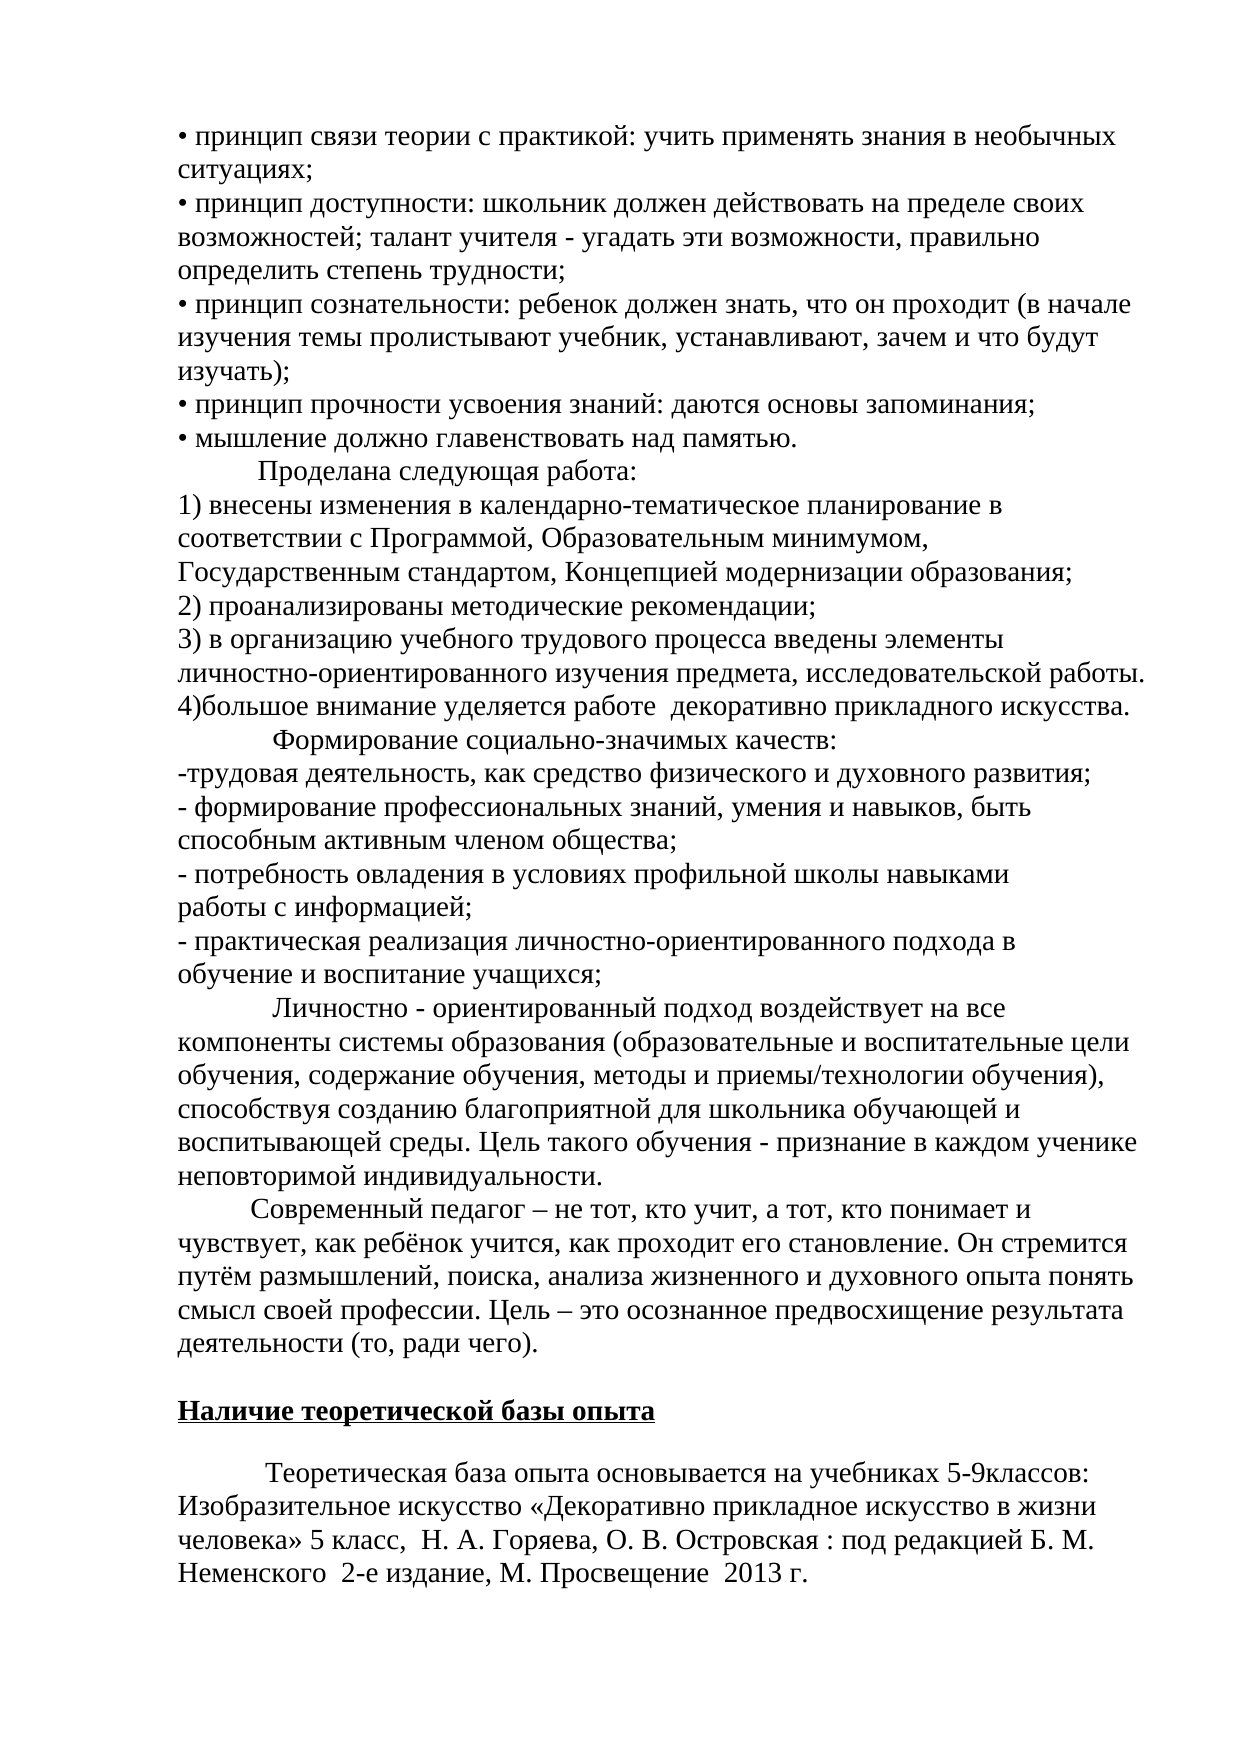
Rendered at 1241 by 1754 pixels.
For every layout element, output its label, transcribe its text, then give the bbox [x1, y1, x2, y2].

text Современный педагог – не тот, кто учит, а тот, кто понимает и чувствует, как ребёнок учится, как проходит его становление. Он стремится путём размышлений, поиска, анализа жизненного и духовного опыта понять смысл своей профессии. Цель – это осознанное предвосхищение результата деятельности (то, ради чего). [177, 1191, 1152, 1359]
text работы с информацией; [177, 889, 1152, 923]
text Изобразительное искусство «Декоративно прикладное искусство в жизни человека» 5 класс, Н. А. Горяева, О. В. Островская : под редакцией Б. М. Неменского 2-е издание, М. Просвещение 2013 г. [177, 1488, 1152, 1589]
text • принцип прочности усвоения знаний: даются основы запоминания; [177, 386, 1152, 420]
text Теоретическая база опыта основывается на учебниках 5-9классов: [177, 1455, 1152, 1488]
text Проделана следующая работа: [177, 453, 1152, 487]
text • мышление должно главенствовать над памятью. [177, 420, 1152, 453]
text - формирование профессиональных знаний, умения и навыков, быть способным активным членом общества; [177, 789, 1152, 856]
text - потребность овладения в условиях профильной школы навыками [177, 856, 1152, 889]
text • принцип связи теории с практикой: учить применять знания в необычных ситуациях; [177, 118, 1152, 185]
text 4)большое внимание уделяется работе декоративно прикладного искусства. [177, 688, 1152, 722]
text • принцип сознательности: ребенок должен знать, что он проходит (в начале изучения темы пролистывают учебник, устанавливают, зачем и что будут изучать); [177, 286, 1152, 386]
text - практическая реализация личностно-ориентированного подхода в [177, 923, 1152, 957]
text Личностно - ориентированный подход воздействует на все компоненты системы образования (образовательные и воспитательные цели обучения, содержание обучения, методы и приемы/технологии обучения), способствуя созданию благоприятной для школьника обучающей и воспитывающей среды. Цель такого обучения - признание в каждом ученике неповторимой индивидуальности. [177, 990, 1152, 1191]
text обучение и воспитание учащихся; [177, 957, 1152, 990]
text Наличие теоретической базы опыта [177, 1393, 1152, 1426]
text 3) в организацию учебного трудового процесса введены элементы личностно-ориентированного изучения предмета, исследовательской работы. [177, 621, 1152, 688]
text Формирование социально-значимых качеств: [177, 722, 1152, 755]
text 2) проанализированы методические рекомендации; [177, 588, 1152, 621]
text -трудовая деятельность, как средство физического и духовного развития; [177, 755, 1152, 789]
text 1) внесены изменения в календарно-тематическое планирование в соответствии с Программой, Образовательным минимумом, Государственным стандартом, Концепцией модернизации образования; [177, 487, 1152, 588]
text • принцип доступности: школьник должен действовать на пределе своих возможностей; талант учителя - угадать эти возможности, правильно определить степень трудности; [177, 185, 1152, 286]
